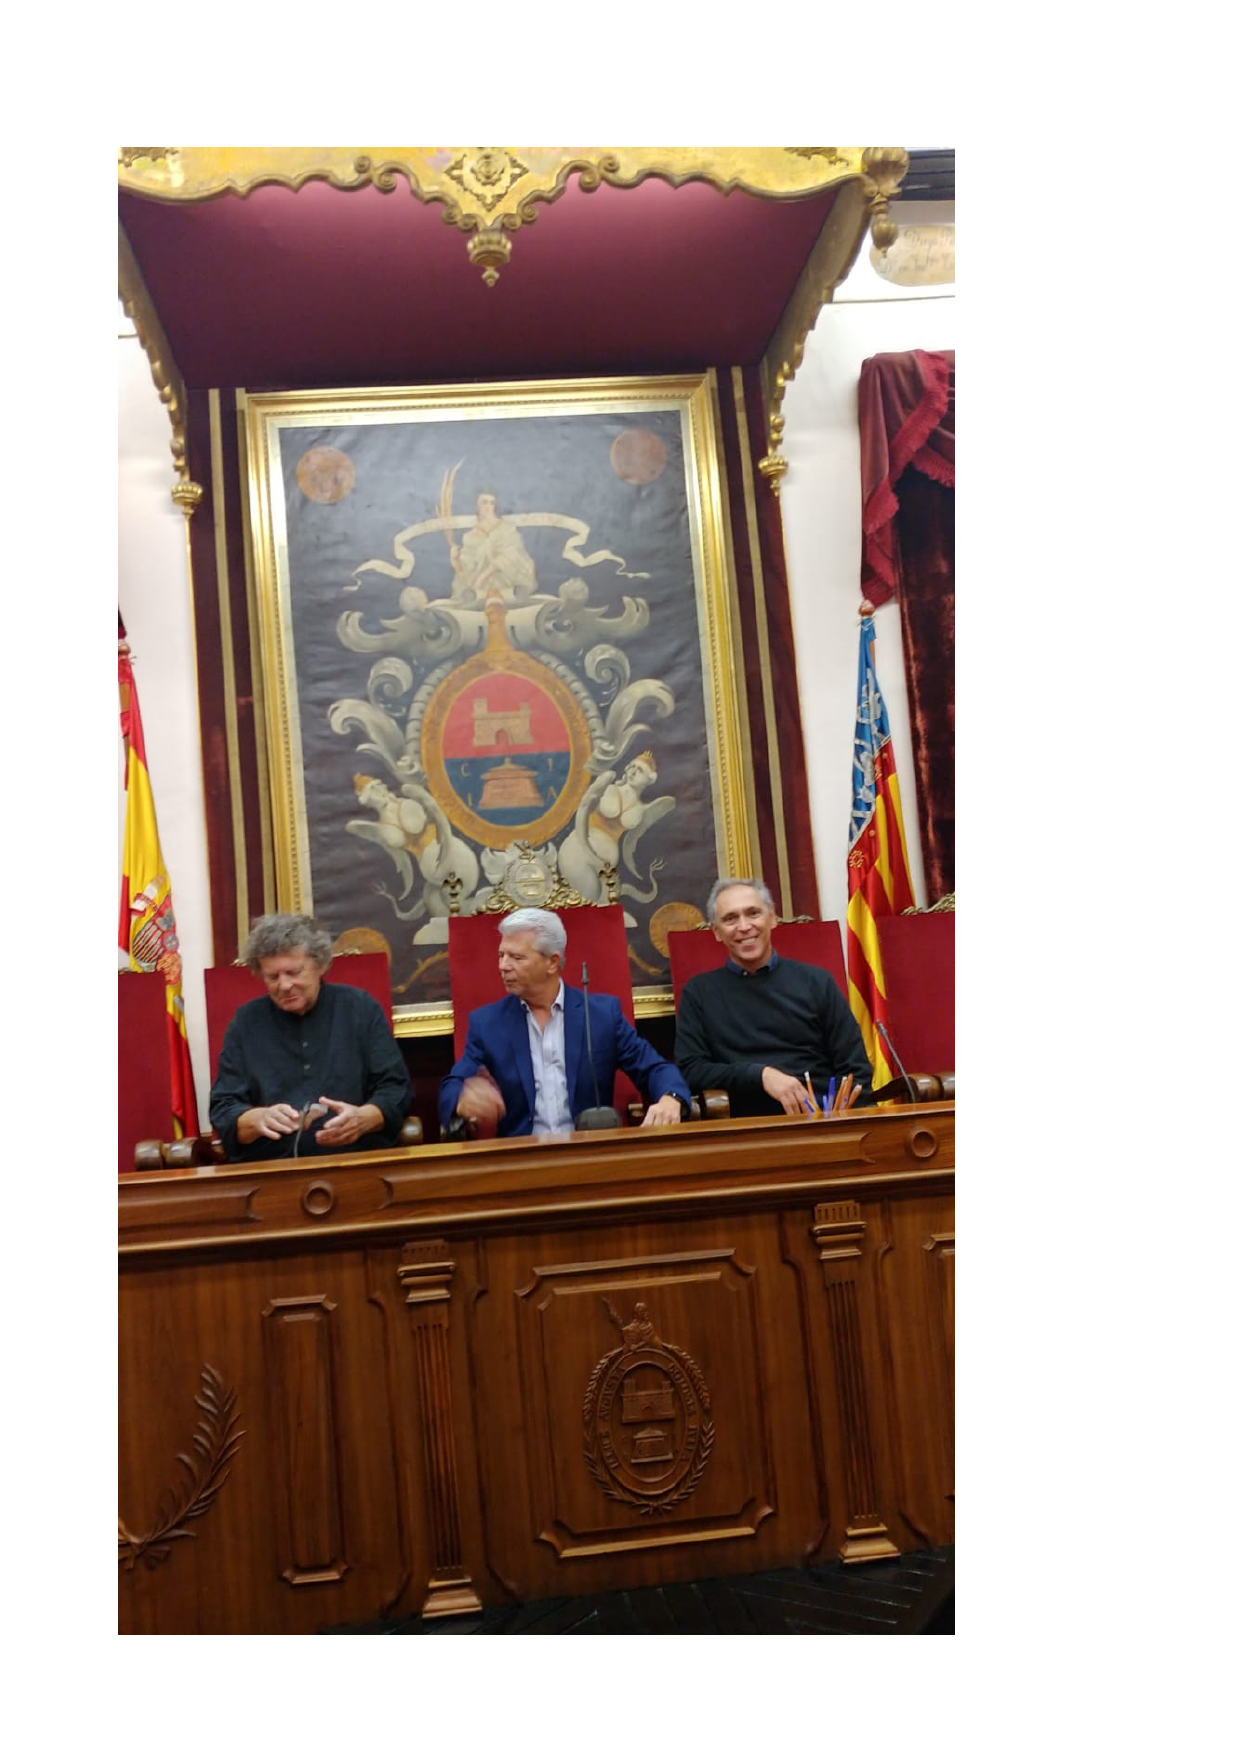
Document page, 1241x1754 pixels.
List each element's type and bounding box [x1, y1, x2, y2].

picture [118, 147, 955, 1635]
